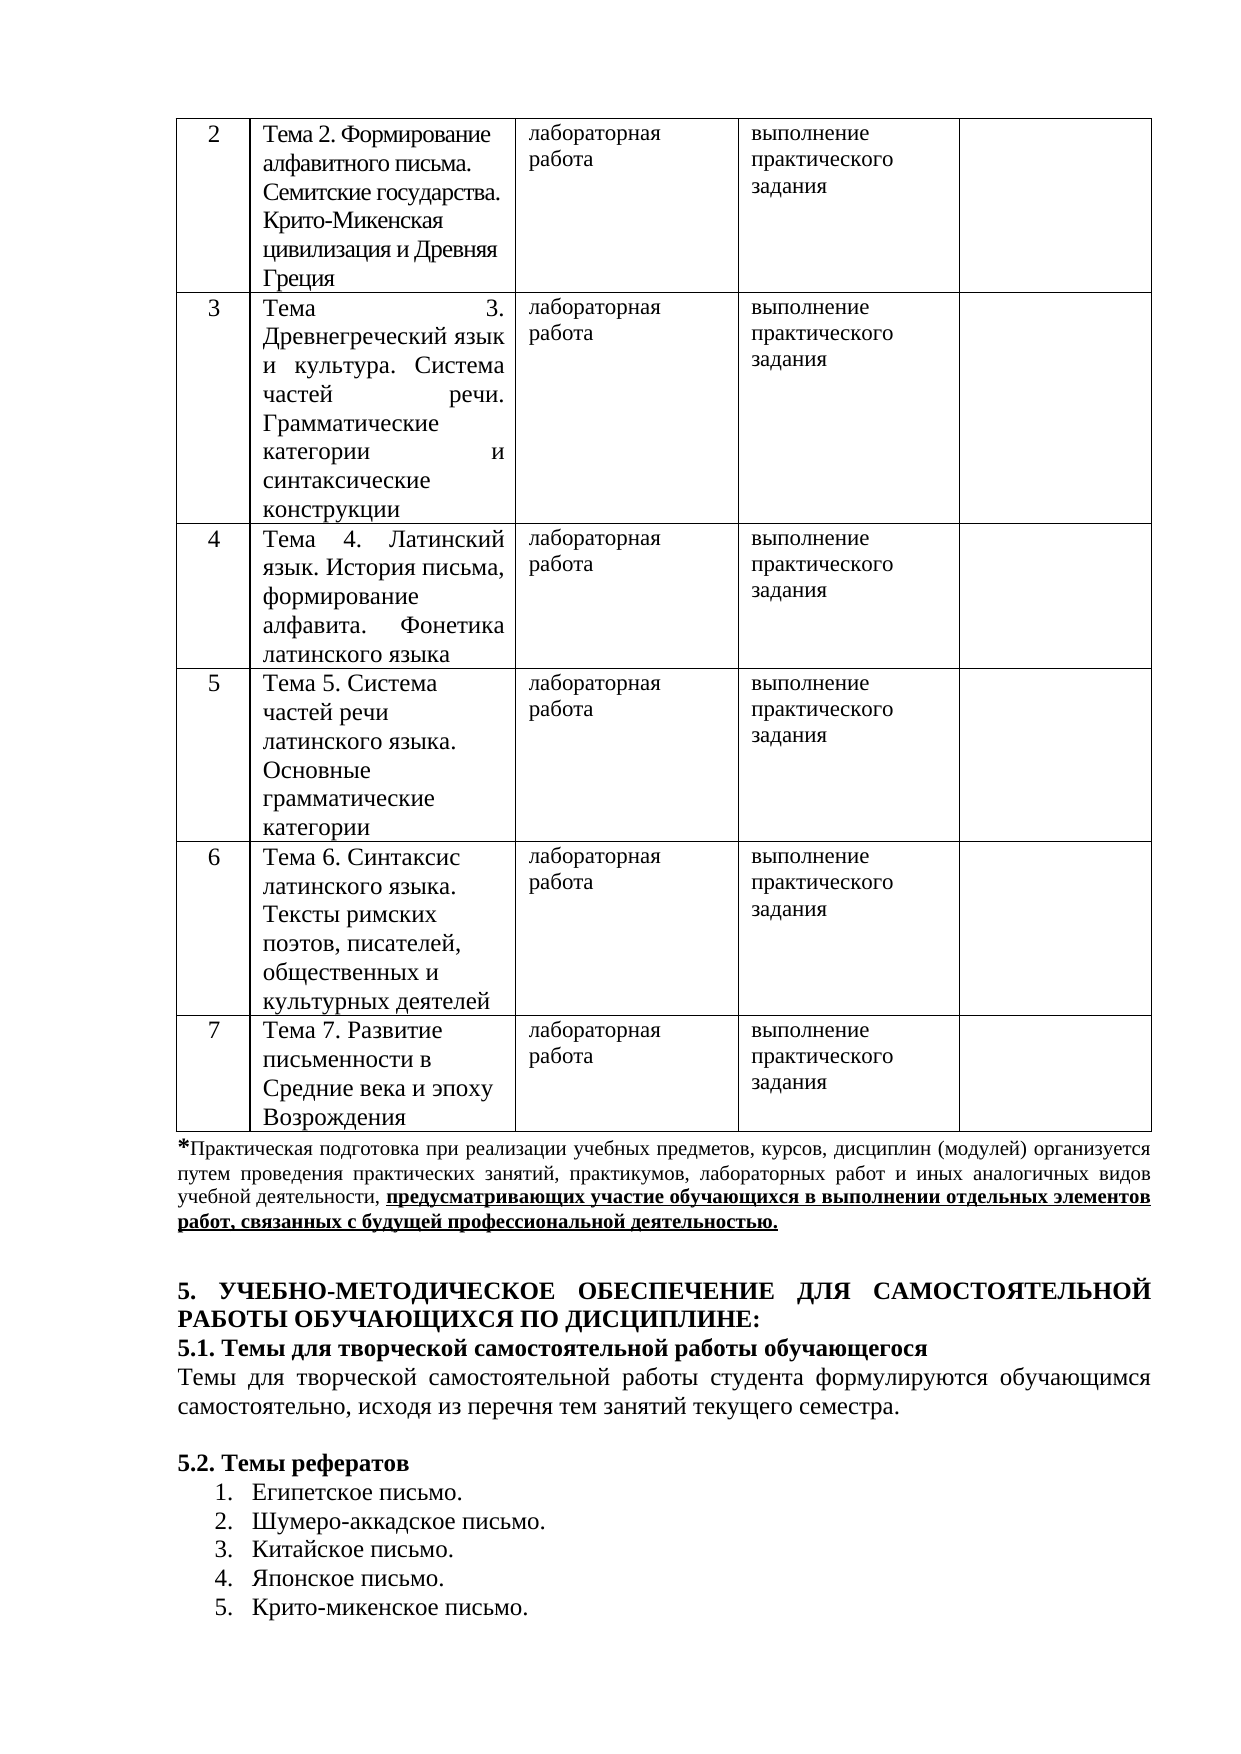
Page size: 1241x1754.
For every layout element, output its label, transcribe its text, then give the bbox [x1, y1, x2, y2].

table_cell выполнение практического задания [739, 524, 959, 667]
table_cell 4 [177, 524, 249, 667]
table_cell 7 [177, 1016, 249, 1131]
text 5. Учебно-методическое обеспечение для самостоятельной работы обучающихся по дисциплине: [177, 1276, 1152, 1333]
list Крито-микенское письмо. [214, 1592, 1152, 1621]
list Японское письмо. [214, 1563, 1152, 1592]
table_cell Тема 2. Формирование алфавитного письма. Семитские государства. Крито-Микенская цивилизация и Древняя Греция [251, 119, 515, 292]
table_cell 5 [177, 669, 249, 841]
table_cell выполнение практического задания [739, 293, 959, 523]
list Египетское письмо. [214, 1477, 1152, 1506]
table_cell [960, 524, 1151, 667]
text 5.2. Темы рефератов [177, 1448, 1152, 1477]
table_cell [739, 119, 959, 292]
list Шумеро-аккадское письмо. [214, 1506, 1152, 1534]
table_cell лабораторная работа [516, 842, 738, 1014]
table_cell лабораторная работа [516, 524, 738, 667]
list Китайское письмо. [214, 1534, 1152, 1563]
table_cell [960, 119, 1151, 292]
text *Практическая подготовка при реализации учебных предметов, курсов, дисциплин (модулей) организуется путем проведения практических занятий, практикумов, лабораторных работ и иных аналогичных видов учебной деятельности, предусматривающих участие обучающихся в выполнении отдельных элементов работ, связанных с будущей профессиональной деятельностью. [177, 1132, 1152, 1233]
table_cell [960, 293, 1151, 523]
table_cell выполнение практического задания [739, 842, 959, 1014]
table_cell Тема 4. Латинский язык. История письма, формирование алфавита. Фонетика латинского языка [251, 524, 515, 667]
table_cell Тема 6. Синтаксис латинского языка. Тексты римских поэтов, писателей, общественных и культурных деятелей [251, 842, 515, 1014]
table_cell выполнение практического задания [739, 1016, 959, 1131]
table_cell 2 [177, 119, 249, 292]
table_cell [960, 842, 1151, 1014]
table_cell лабораторная работа [516, 293, 738, 523]
table_cell лабораторная работа [516, 1016, 738, 1131]
table_cell [960, 1016, 1151, 1131]
table_cell лабораторная работа [516, 119, 738, 292]
table_cell Тема 7. Развитие письменности в Средние века и эпоху Возрождения [251, 1016, 515, 1131]
table_cell 6 [177, 842, 249, 1014]
table_cell Тема 3. Древнегреческий язык и культура. Система частей речи. Грамматические категории и синтаксические конструкции [251, 293, 515, 523]
text 5.1. Темы для творческой самостоятельной работы обучающегося [177, 1333, 1152, 1362]
table_cell лабораторная работа [516, 669, 738, 841]
table_cell [960, 669, 1151, 841]
text Темы для творческой самостоятельной работы студента формулируются обучающимся самостоятельно, исходя из перечня тем занятий текущего семестра. [177, 1362, 1152, 1419]
table_cell выполнение практического задания [739, 669, 959, 841]
table_cell 3 [177, 293, 249, 523]
table_cell Тема 5. Система частей речи латинского языка. Основные грамматические категории [251, 669, 515, 841]
